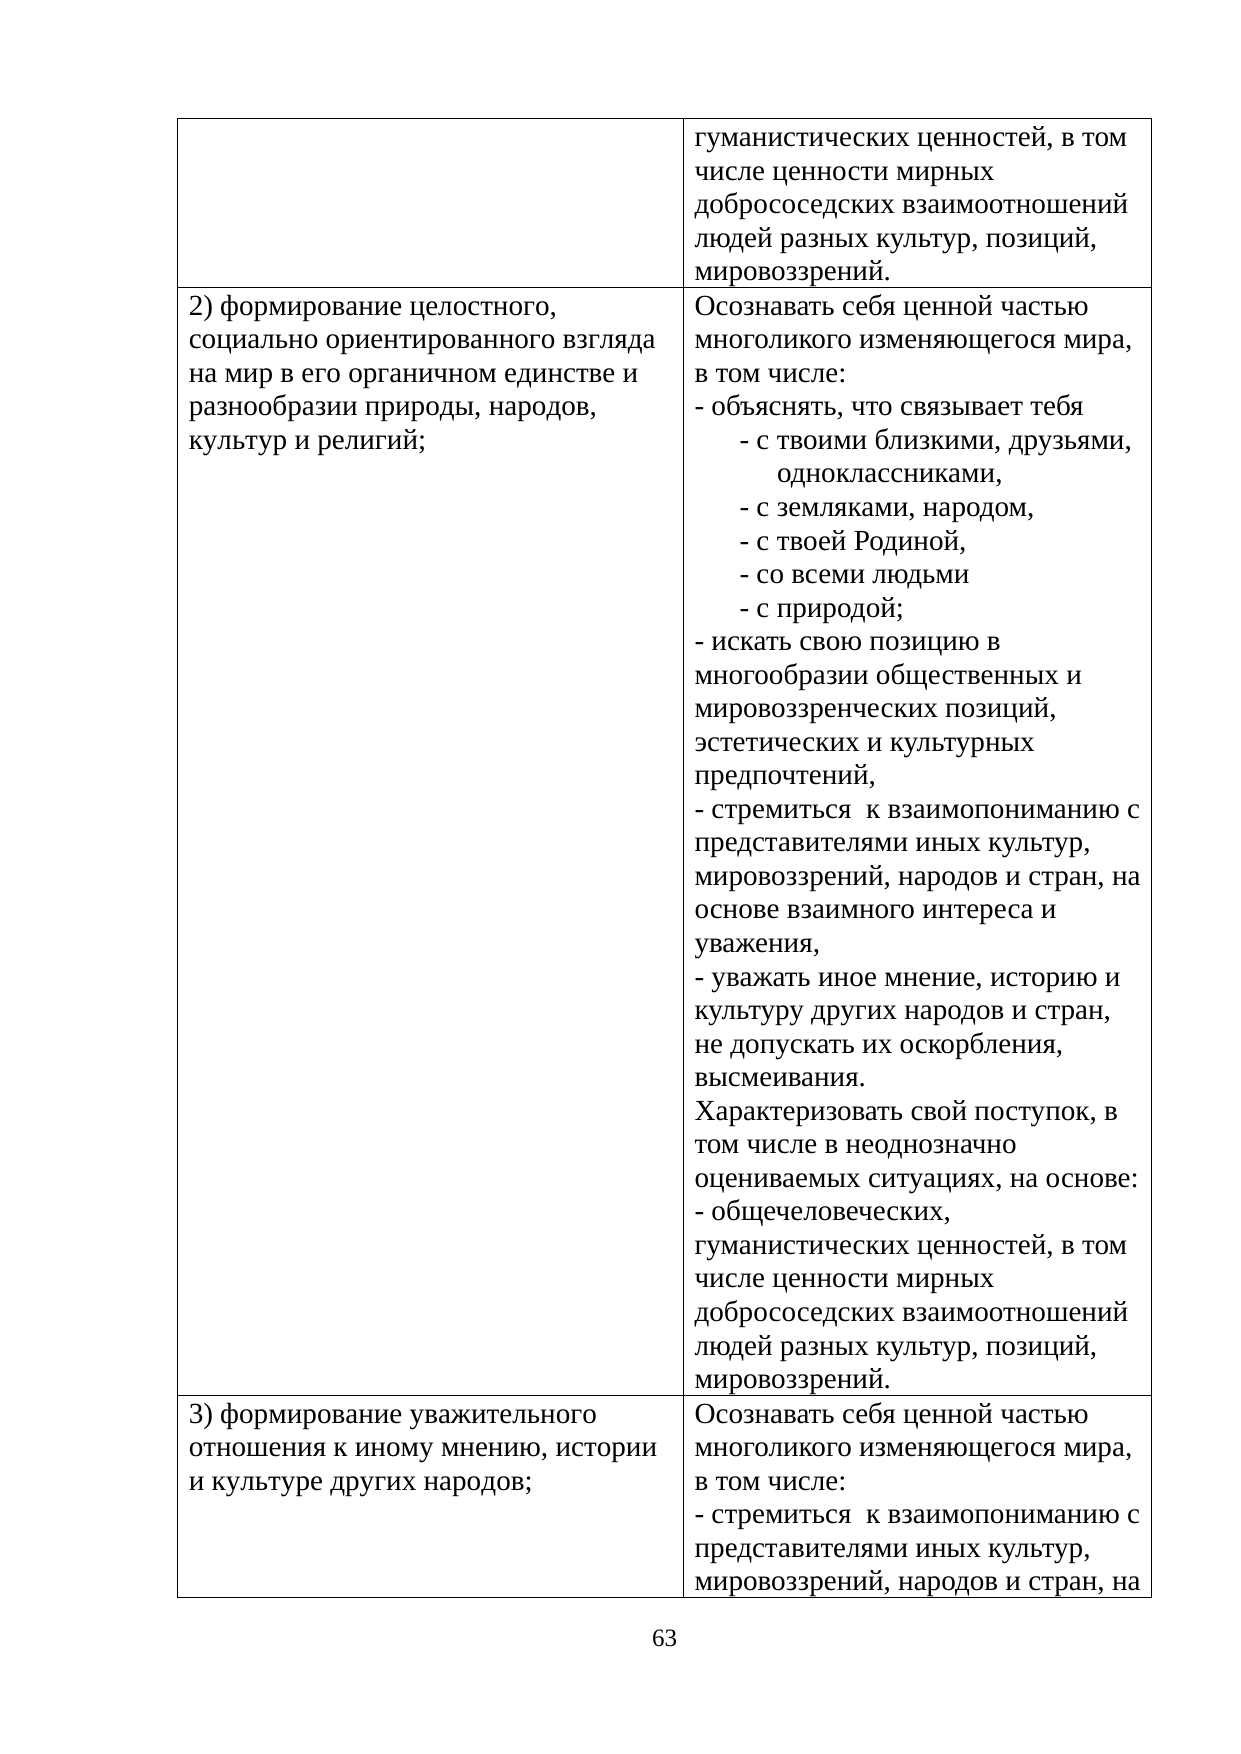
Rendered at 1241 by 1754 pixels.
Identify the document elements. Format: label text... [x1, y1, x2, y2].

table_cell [178, 1396, 683, 1597]
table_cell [178, 119, 683, 287]
table_cell Осознавать себя ценной частью многоликого изменяющегося мира, в том числе: - объяснять, что связывает тебя - с твоими близкими, друзьями, одноклассниками, - с земляками, народом, - с твоей Родиной, - со всеми людьми - с природой; - искать свою позицию в многообразии общественных и мировоззренческих позиций, эстетических и культурных предпочтений, - стремиться к взаимопониманию с представителями иных культур, мировоззрений, народов и стран, на основе взаимного интереса и уважения, - уважать иное мнение, историю и культуру других народов и стран, не допускать их оскорбления, высмеивания. Характеризовать свой поступок, в том числе в неоднозначно оцениваемых ситуациях, на основе: - общечеловеческих, гуманистических ценностей, в том числе ценности мирных добрососедских взаимоотношений людей разных культур, позиций, мировоззрений. [684, 288, 1151, 1395]
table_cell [684, 1396, 1151, 1597]
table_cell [684, 119, 1151, 287]
table_cell 2) формирование целостного, социально ориентированного взгляда на мир в его органичном единстве и разнообразии природы, народов, культур и религий; [178, 288, 683, 1395]
